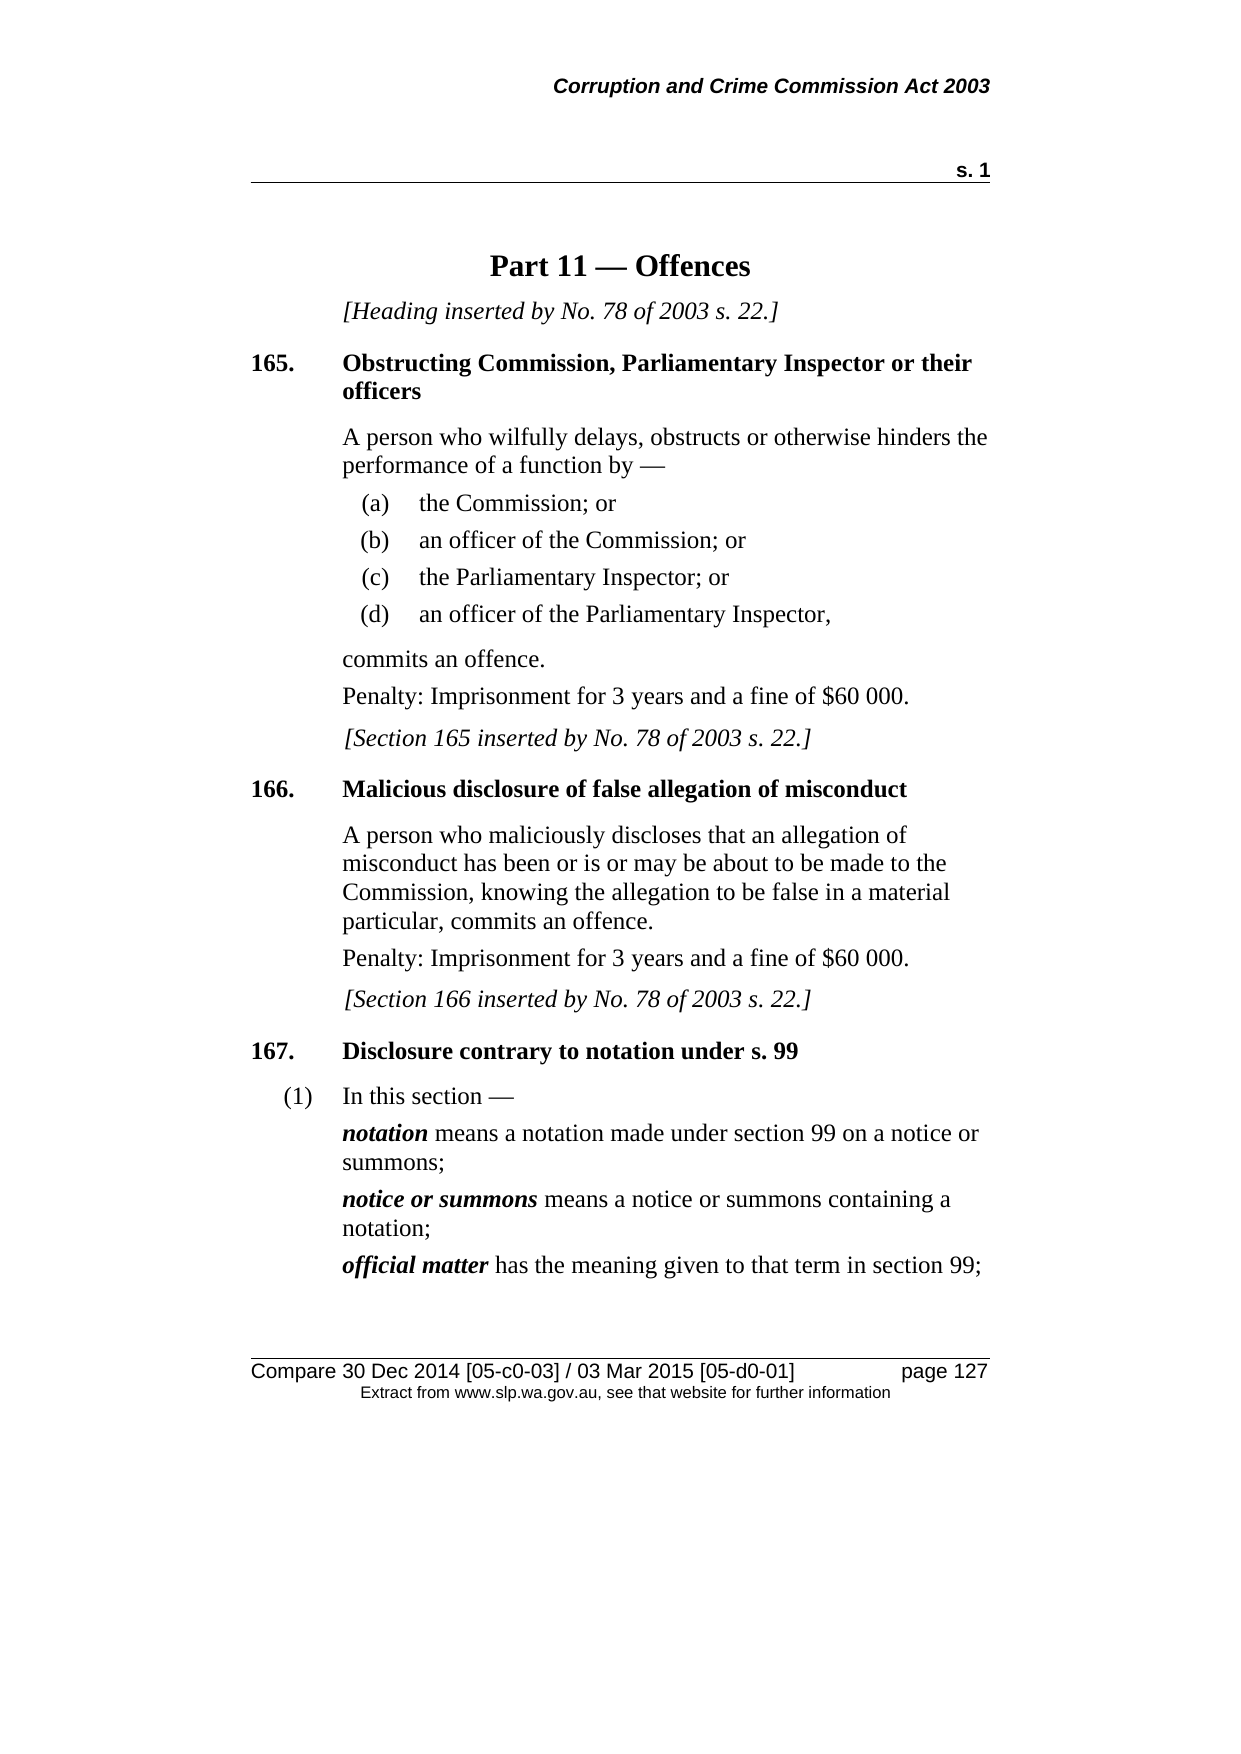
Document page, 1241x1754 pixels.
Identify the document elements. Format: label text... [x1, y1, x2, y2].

subtitle 167. Disclosure contrary to notation under s. 99 [251, 1036, 990, 1065]
text [Section 165 inserted by No. 78 of 2003 s. 22.] [251, 723, 990, 751]
text (c) the Parliamentary Inspector; or [251, 562, 990, 591]
text official matter has the meaning given to that term in section 99; [251, 1250, 990, 1279]
text notice or summons means a notice or summons containing a notation; [251, 1184, 990, 1242]
text (a) the Commission; or [251, 488, 990, 516]
text Penalty: Imprisonment for 3 years and a fine of $60 000. [251, 943, 990, 972]
text A person who maliciously discloses that an allegation of misconduct has been or is or may be about to be made to the Commission, knowing the allegation to be false in a material particular, commits an offence. [251, 820, 990, 935]
subtitle 165. Obstructing Commission, Parliamentary Inspector or their officers [251, 348, 990, 405]
text Penalty: Imprisonment for 3 years and a fine of $60 000. [251, 681, 990, 710]
subtitle [Heading inserted by No. 78 of 2003 s. 22.] [251, 296, 990, 325]
text notation means a notation made under section 99 on a notice or summons; [251, 1118, 990, 1176]
text (b) an officer of the Commission; or [251, 525, 990, 553]
text (1) In this section — [251, 1081, 990, 1110]
text [Section 166 inserted by No. 78 of 2003 s. 22.] [251, 984, 990, 1013]
text A person who wilfully delays, obstructs or otherwise hinders the performance of a function by — [251, 422, 990, 479]
text (d) an officer of the Parliamentary Inspector, [251, 599, 990, 628]
subtitle 166. Malicious disclosure of false allegation of misconduct [251, 774, 990, 803]
text commits an offence. [251, 644, 990, 673]
subtitle Part 11 — Offences [251, 247, 990, 283]
